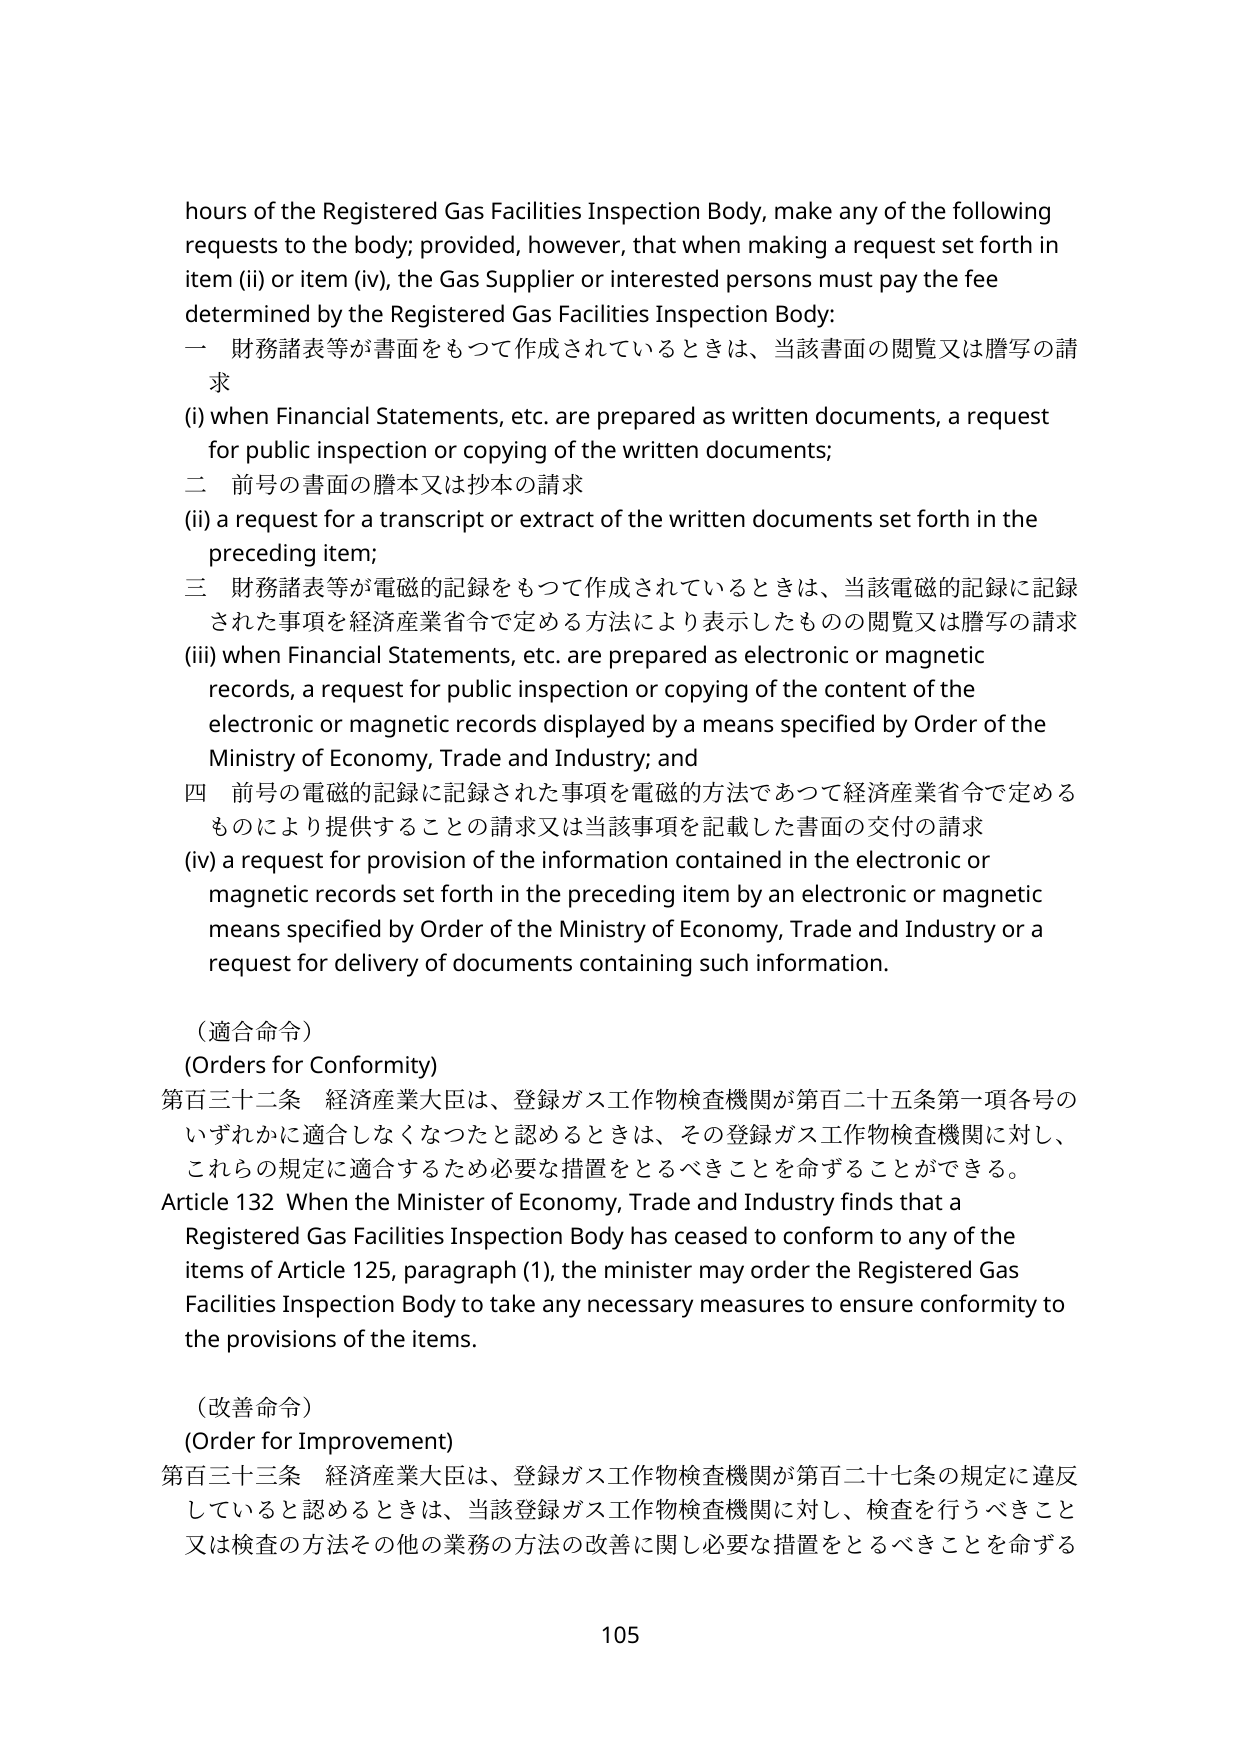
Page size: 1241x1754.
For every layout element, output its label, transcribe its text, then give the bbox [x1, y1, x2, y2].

text (i) when Financial Statements, etc. are prepared as written documents, a request for public inspection or copying of the written documents; [184, 399, 1079, 467]
text (iv) a request for provision of the information contained in the electronic or magnetic records set forth in the preceding item by an electronic or magnetic means specified by Order of the Ministry of Economy, Trade and Industry or a request for delivery of documents containing such information. [184, 843, 1079, 979]
text (Orders for Conformity) [184, 1048, 1079, 1082]
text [161, 194, 1079, 330]
text 三 財務諸表等が電磁的記録をもつて作成されているときは、当該電磁的記録に記録された事項を経済産業省令で定める方法により表示したものの閲覧又は謄写の請求 [184, 569, 1079, 638]
text （適合命令） [184, 1014, 1079, 1048]
text 四 前号の電磁的記録に記録された事項を電磁的方法であつて経済産業省令で定めるものにより提供することの請求又は当該事項を記載した書面の交付の請求 [184, 774, 1079, 843]
text (Order for Improvement) [184, 1424, 1079, 1458]
text Article 132 When the Minister of Economy, Trade and Industry finds that a Registered Gas Facilities Inspection Body has ceased to conform to any of the items of Article 125, paragraph (1), the minister may order the Registered Gas Facilities Inspection Body to take any necessary measures to ensure conformity to the provisions of the items. [161, 1184, 1079, 1355]
text 第百三十二条 経済産業大臣は、登録ガス工作物検査機関が第百二十五条第一項各号のいずれかに適合しなくなつたと認めるときは、その登録ガス工作物検査機関に対し、これらの規定に適合するため必要な措置をとるべきことを命ずることができる。 [161, 1082, 1079, 1184]
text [161, 1458, 1079, 1560]
text 二 前号の書面の謄本又は抄本の請求 [184, 467, 1079, 501]
text (ii) a request for a transcript or extract of the written documents set forth in the preceding item; [184, 501, 1079, 569]
text 一 財務諸表等が書面をもつて作成されているときは、当該書面の閲覧又は謄写の請求 [184, 330, 1079, 399]
text （改善命令） [184, 1389, 1079, 1424]
text (iii) when Financial Statements, etc. are prepared as electronic or magnetic records, a request for public inspection or copying of the content of the electronic or magnetic records displayed by a means specified by Order of the Ministry of Economy, Trade and Industry; and [184, 638, 1079, 774]
